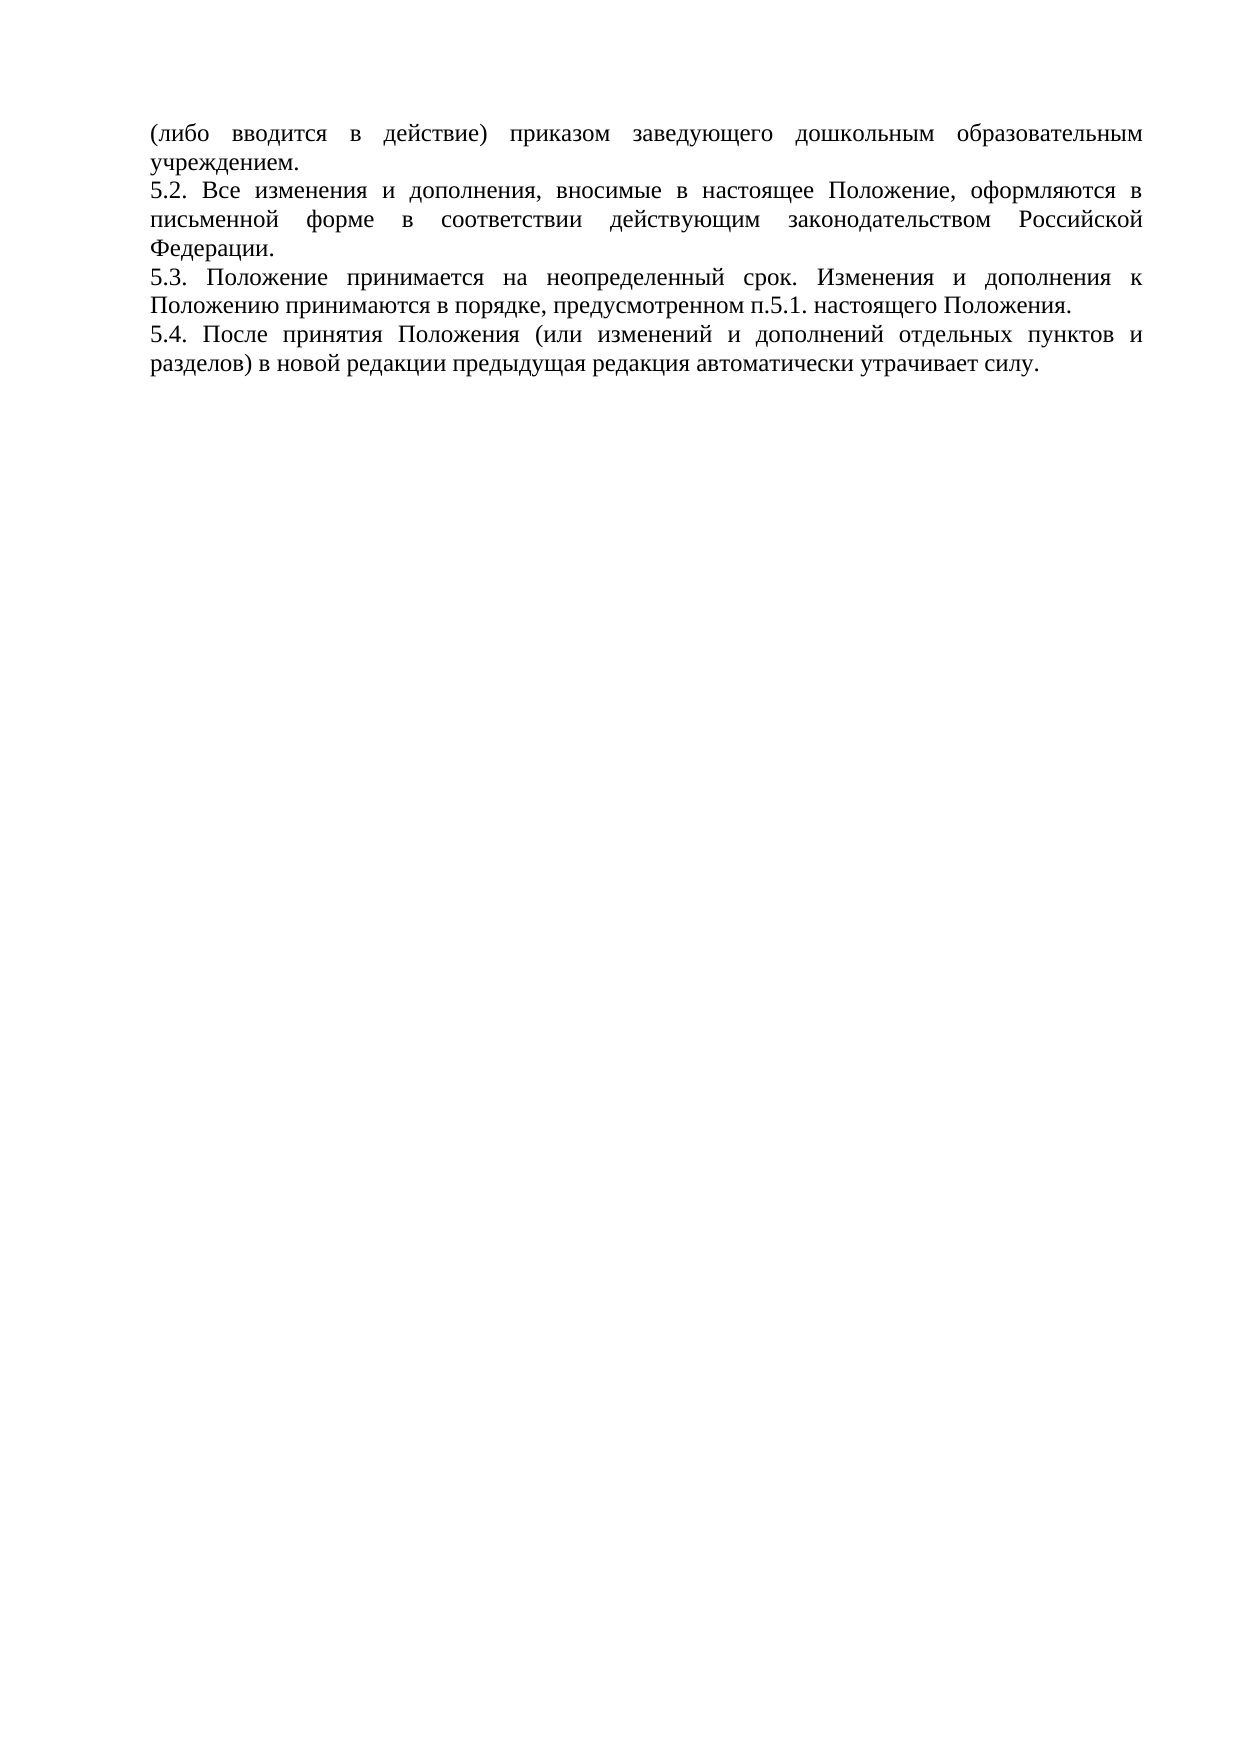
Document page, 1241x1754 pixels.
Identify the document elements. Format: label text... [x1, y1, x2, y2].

text 5.4. После принятия Положения (или изменений и дополнений отдельных пунктов и разделов) в новой редакции предыдущая редакция автоматически утрачивает силу. [150, 319, 1144, 377]
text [150, 118, 1144, 176]
text 5.3. Положение принимается на неопределенный срок. Изменения и дополнения к Положению принимаются в порядке, предусмотренном п.5.1. настоящего Положения. [150, 262, 1144, 319]
text 5.2. Все изменения и дополнения, вносимые в настоящее Положение, оформляются в письменной форме в соответствии действующим законодательством Российской Федерации. [150, 176, 1144, 262]
